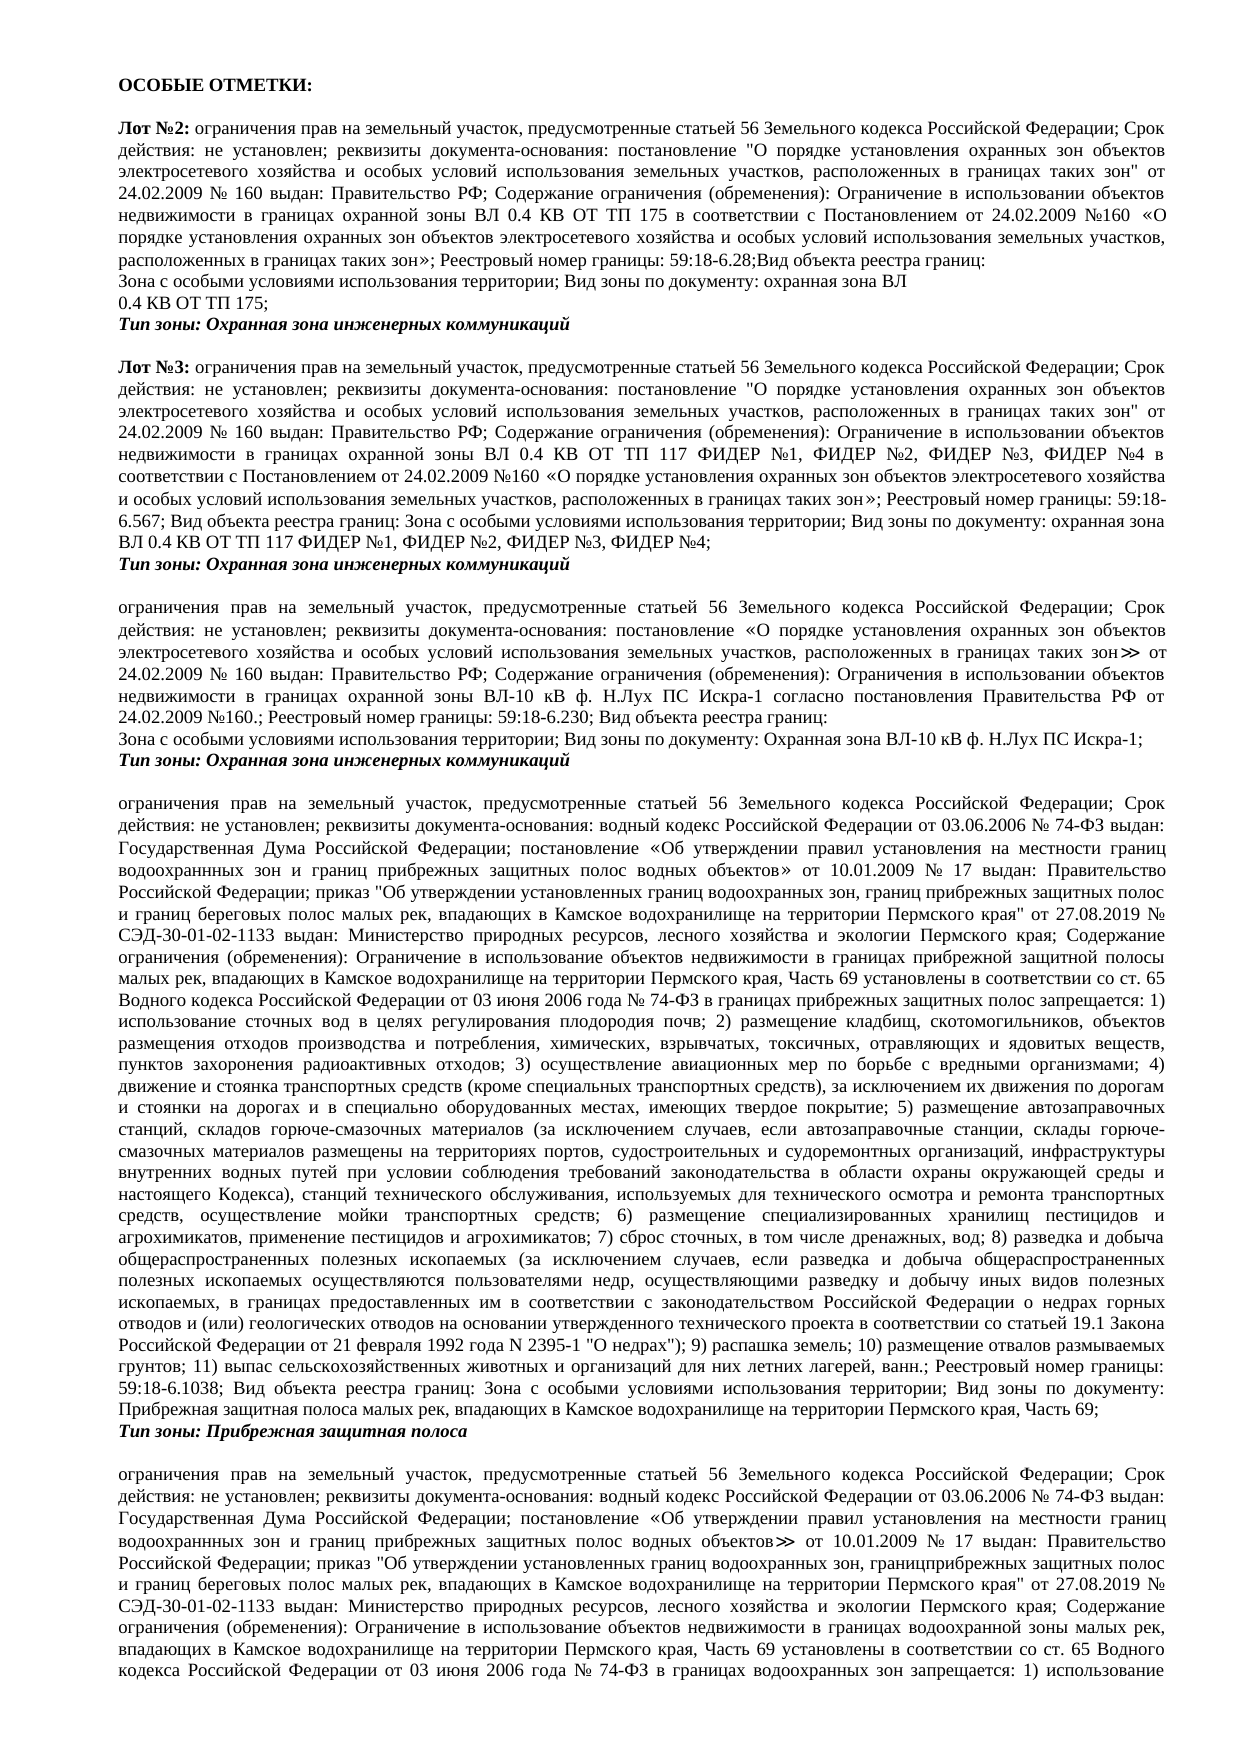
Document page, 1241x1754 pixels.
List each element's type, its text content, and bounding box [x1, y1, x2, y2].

text ограничения прав на земельный участок, предусмотренные статьей 56 Земельного кодекса Российской Федерации; Срок действия: не установлен; реквизиты документа-основания: водный кодекс Российской Федерации от 03.06.2006 № 74-ФЗ выдан: Государственная Дума Российской Федерации; постановление «Об утверждении правил установления на местности границ водоохраннных зон и границ прибрежных защитных полос водных объектов» от 10.01.2009 № 17 выдан: Правительство Российской Федерации; приказ "Об утверждении установленных границ водоохранных зон, границ прибрежных защитных полос и границ береговых полос малых рек, впадающих в Камское водохранилище на территории Пермского края" от 27.08.2019 № СЭД-30-01-02-1133 выдан: Министерство природных ресурсов, лесного хозяйства и экологии Пермского края; Содержание ограничения (обременения): Ограничение в использование объектов недвижимости в границах прибрежной защитной полосы малых рек, впадающих в Камское водохранилище на территории Пермского края, Часть 69 установлены в соответствии со ст. 65 Водного кодекса Российской Федерации от 03 июня 2006 года № 74-ФЗ в границах прибрежных защитных полос запрещается: 1) использование сточных вод в целях регулирования плодородия почв; 2) размещение кладбищ, скотомогильников, объектов размещения отходов производства и потребления, химических, взрывчатых, токсичных, отравляющих и ядовитых веществ, пунктов захоронения радиоактивных отходов; 3) осуществление авиационных мер по борьбе с вредными организмами; 4) движение и стоянка транспортных средств (кроме специальных транспортных средств), за исключением их движения по дорогам и стоянки на дорогах и в специально оборудованных местах, имеющих твердое покрытие; 5) размещение автозаправочных станций, складов горюче-смазочных материалов (за исключением случаев, если автозаправочные станции, склады горюче-смазочных материалов размещены на территориях портов, судостроительных и судоремонтных организаций, инфраструктуры внутренних водных путей при условии соблюдения требований законодательства в области охраны окружающей среды и настоящего Кодекса), станций технического обслуживания, используемых для технического осмотра и ремонта транспортных средств, осуществление мойки транспортных средств; 6) размещение специализированных хранилищ пестицидов и агрохимикатов, применение пестицидов и агрохимикатов; 7) сброс сточных, в том числе дренажных, вод; 8) разведка и добыча общераспространенных полезных ископаемых (за исключением случаев, если разведка и добыча общераспространенных полезных ископаемых осуществляются пользователями недр, осуществляющими разведку и добычу иных видов полезных ископаемых, в границах предоставленных им в соответствии с законодательством Российской Федерации о недрах горных отводов и (или) геологических отводов на основании утвержденного технического проекта в соответствии со статьей 19.1 Закона Российской Федерации от 21 февраля 1992 года N 2395-1 "О недрах"); 9) распашка земель; 10) размещение отвалов размываемых грунтов; 11) выпас сельскохозяйственных животных и организаций для них летних лагерей, ванн.; Реестровый номер границы: 59:18-6.1038; Вид объекта реестра границ: Зона с особыми условиями использования территории; Вид зоны по документу: Прибрежная защитная полоса малых рек, впадающих в Камское водохранилище на территории Пермского края, Часть 69; [118, 792, 1167, 1420]
text Тип зоны: Охранная зона инженерных коммуникаций [118, 749, 1167, 771]
text Тип зоны: Прибрежная защитная полоса [118, 1420, 1167, 1441]
text Лот №3: ограничения прав на земельный участок, предусмотренные статьей 56 Земельного кодекса Российской Федерации; Срок действия: не установлен; реквизиты документа-основания: постановление "О порядке установления охранных зон объектов электросетевого хозяйства и особых условий использования земельных участков, расположенных в границах таких зон" от 24.02.2009 № 160 выдан: Правительство РФ; Содержание ограничения (обременения): Ограничение в использовании объектов недвижимости в границах охранной зоны ВЛ 0.4 КВ ОТ ТП 117 ФИДЕР №1, ФИДЕР №2, ФИДЕР №3, ФИДЕР №4 в соответствии с Постановлением от 24.02.2009 №160 «О порядке установления охранных зон объектов электросетевого хозяйства и особых условий использования земельных участков, расположенных в границах таких зон»; Реестровый номер границы: 59:18-6.567; Вид объекта реестра границ: Зона с особыми условиями использования территории; Вид зоны по документу: охранная зона ВЛ 0.4 КВ ОТ ТП 117 ФИДЕР №1, ФИДЕР №2, ФИДЕР №3, ФИДЕР №4; [118, 356, 1167, 553]
text 0.4 КВ ОТ ТП 175; [118, 292, 1167, 313]
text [118, 1463, 1167, 1681]
text Зона с особыми условиями использования территории; Вид зоны по документу: Охранная зона ВЛ-10 кВ ф. Н.Лух ПС Искра-1; [118, 728, 1167, 749]
text ОСОБЫЕ ОТМЕТКИ: [118, 74, 1167, 95]
text Тип зоны: Охранная зона инженерных коммуникаций [118, 553, 1167, 574]
text ограничения прав на земельный участок, предусмотренные статьей 56 Земельного кодекса Российской Федерации; Срок действия: не установлен; реквизиты документа-основания: постановление «О порядке установления охранных зон объектов электросетевого хозяйства и особых условий использования земельных участков, расположенных в границах таких зон≫ от 24.02.2009 № 160 выдан: Правительство РФ; Содержание ограничения (обременения): Ограничения в использовании объектов недвижимости в границах охранной зоны ВЛ-10 кВ ф. Н.Лух ПС Искра-1 согласно постановления Правительства РФ от 24.02.2009 №160.; Реестровый номер границы: 59:18-6.230; Вид объекта реестра границ: [118, 596, 1167, 728]
text Тип зоны: Охранная зона инженерных коммуникаций [118, 313, 1167, 335]
text Зона с особыми условиями использования территории; Вид зоны по документу: охранная зона ВЛ [118, 270, 1167, 292]
text Лот №2: ограничения прав на земельный участок, предусмотренные статьей 56 Земельного кодекса Российской Федерации; Срок действия: не установлен; реквизиты документа-основания: постановление "О порядке установления охранных зон объектов электросетевого хозяйства и особых условий использования земельных участков, расположенных в границах таких зон" от 24.02.2009 № 160 выдан: Правительство РФ; Содержание ограничения (обременения): Ограничение в использовании объектов недвижимости в границах охранной зоны ВЛ 0.4 КВ ОТ ТП 175 в соответствии с Постановлением от 24.02.2009 №160 «О порядке установления охранных зон объектов электросетевого хозяйства и особых условий использования земельных участков, расположенных в границах таких зон»; Реестровый номер границы: 59:18-6.28;Вид объекта реестра границ: [118, 117, 1167, 270]
